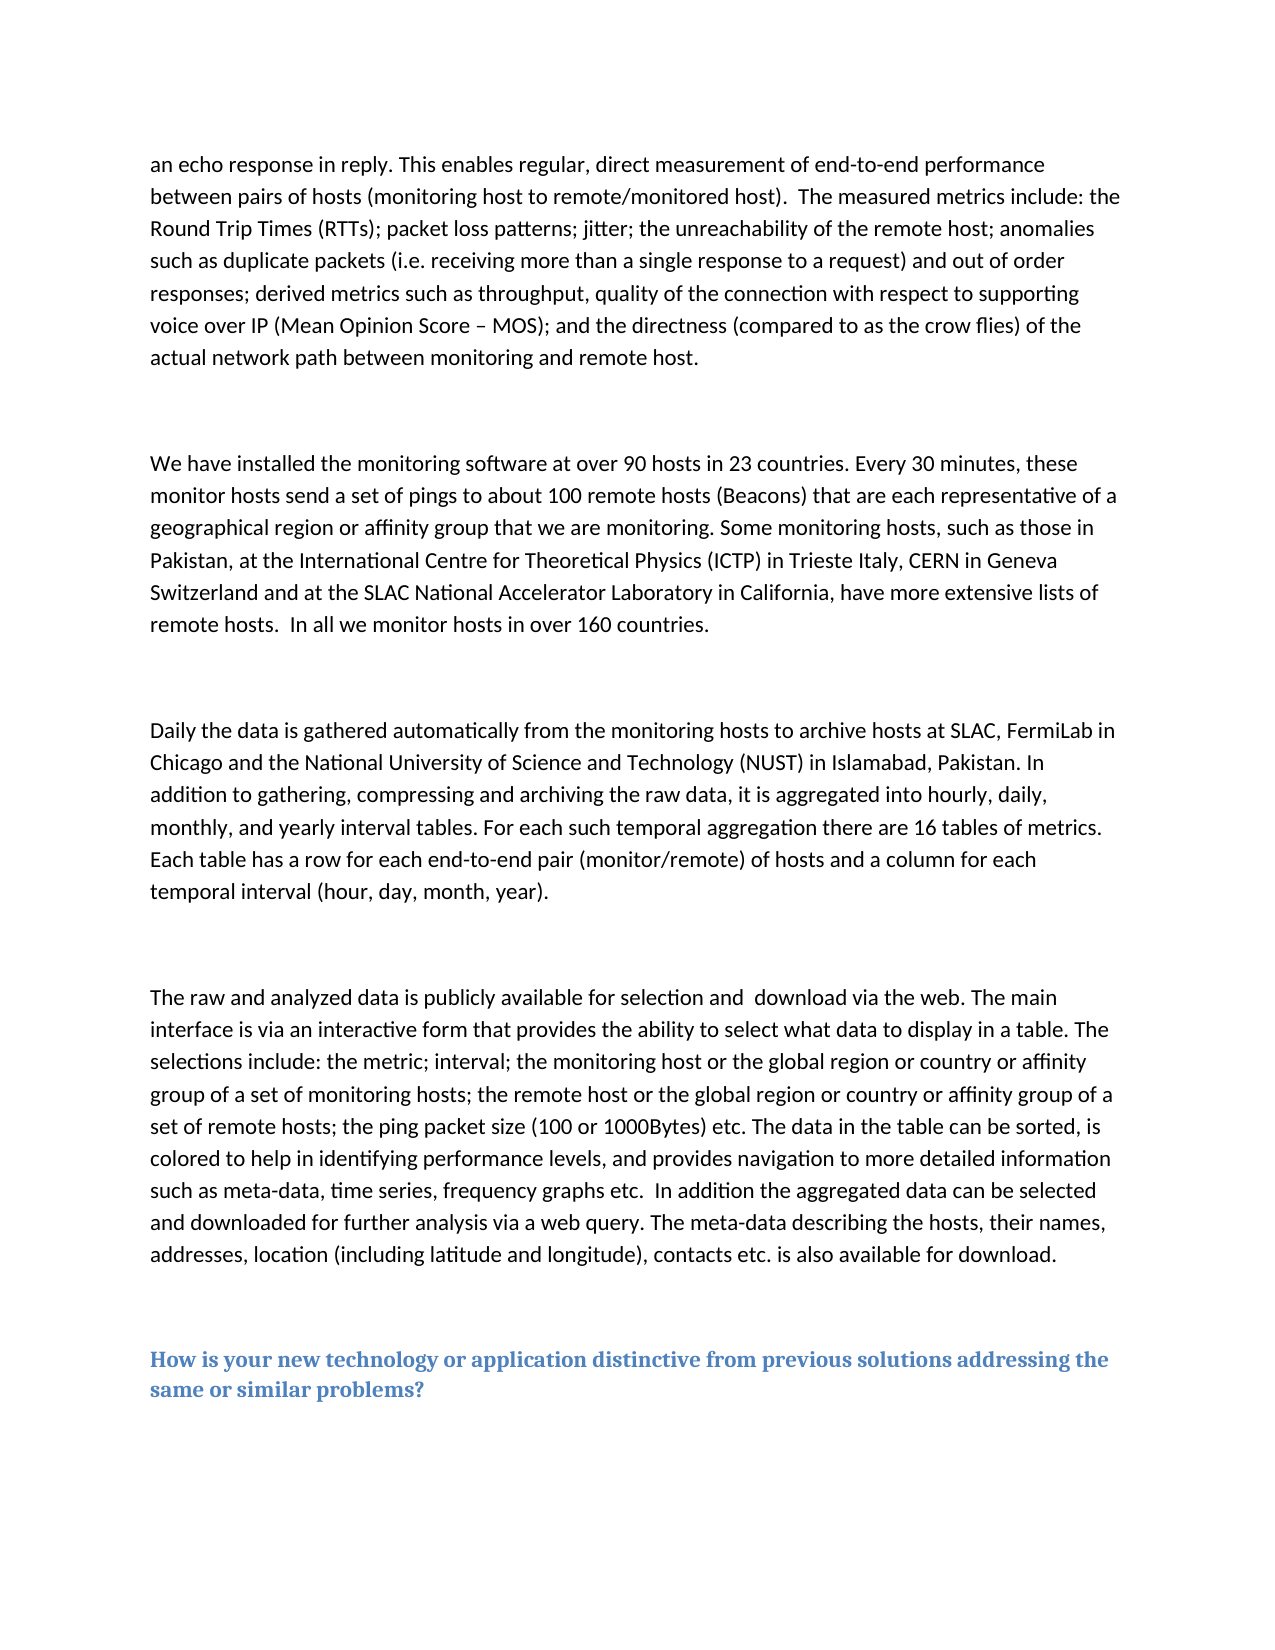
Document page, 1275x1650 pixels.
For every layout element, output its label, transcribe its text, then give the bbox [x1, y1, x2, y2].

text The raw and analyzed data is publicly available for selection and download via the web. The main interface is via an interactive form that provides the ability to select what data to display in a table. The selections include: the metric; interval; the monitoring host or the global region or country or affinity group of a set of monitoring hosts; the remote host or the global region or country or affinity group of a set of remote hosts; the ping packet size (100 or 1000Bytes) etc. The data in the table can be sorted, is colored to help in identifying performance levels, and provides navigation to more detailed information such as meta-data, time series, frequency graphs etc. In addition the aggregated data can be selected and downloaded for further analysis via a web query. The meta-data describing the hosts, their names, addresses, location (including latitude and longitude), contacts etc. is also available for download. [150, 983, 1125, 1269]
text We have installed the monitoring software at over 90 hosts in 23 countries. Every 30 minutes, these monitor hosts send a set of pings to about 100 remote hosts (Beacons) that are each representative of a geographical region or affinity group that we are monitoring. Some monitoring hosts, such as those in Pakistan, at the International Centre for Theoretical Physics (ICTP) in Trieste Italy, CERN in Geneva Switzerland and at the SLAC National Accelerator Laboratory in California, have more extensive lists of remote hosts. In all we monitor hosts in over 160 countries. [150, 449, 1125, 638]
text Daily the data is gathered automatically from the monitoring hosts to archive hosts at SLAC, FermiLab in Chicago and the National University of Science and Technology (NUST) in Islamabad, Pakistan. In addition to gathering, compressing and archiving the raw data, it is aggregated into hourly, daily, monthly, and yearly interval tables. For each such temporal aggregation there are 16 tables of metrics. Each table has a row for each end-to-end pair (monitor/remote) of hosts and a column for each temporal interval (hour, day, month, year). [150, 716, 1125, 905]
subtitle How is your new technology or application distinctive from previous solutions addressing the same or similar problems? [150, 1347, 1125, 1403]
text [150, 150, 1125, 371]
